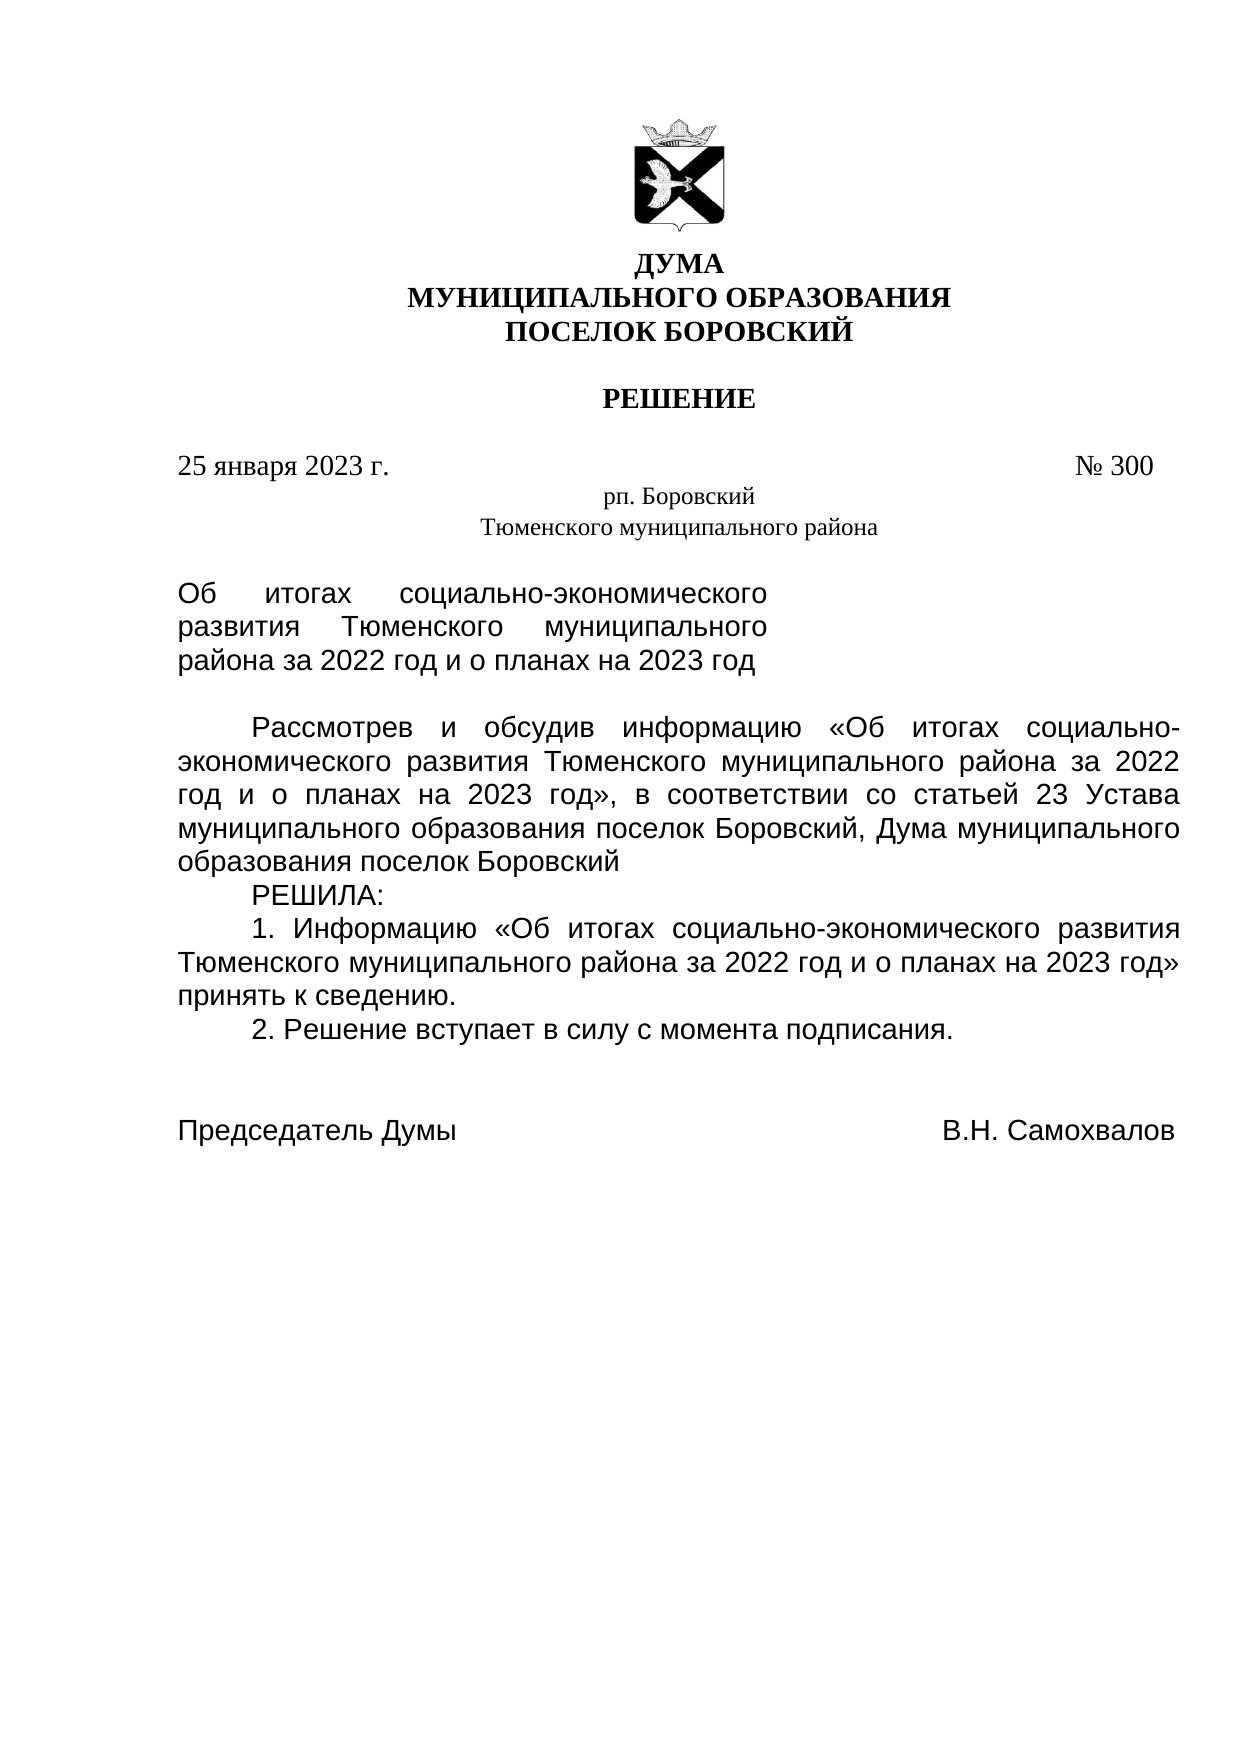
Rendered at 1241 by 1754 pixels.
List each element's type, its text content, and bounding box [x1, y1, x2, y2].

text МУНИЦИПАЛЬНОГО ОБРАЗОВАНИЯ [177, 280, 1181, 314]
text Тюменского муниципального района [177, 512, 1181, 541]
subtitle РЕШЕНИЕ [177, 381, 1181, 414]
picture [632, 118, 726, 232]
text ПОСЕЛОК БОРОВСКИЙ [177, 314, 1181, 347]
text Об итогах социально-экономического развития Тюменского муниципального района за 2022 год и о планах на 2023 год [177, 576, 768, 676]
text РЕШИЛА: [177, 878, 1181, 911]
text Председатель Думы В.Н. Самохвалов [177, 1112, 1181, 1146]
text ДУМА [177, 247, 1181, 280]
text 2. Решение вступает в силу с момента подписания. [177, 1012, 1181, 1045]
text 1. Информацию «Об итогах социально-экономического развития Тюменского муниципального района за 2022 год и о планах на 2023 год» принять к сведению. [177, 911, 1181, 1012]
text Рассмотрев и обсудив информацию «Об итогах социально-экономического развития Тюменского муниципального района за 2022 год и о планах на 2023 год», в соответствии со статьей 23 Устава муниципального образования поселок Боровский, Дума муниципального образования поселок Боровский [177, 710, 1181, 878]
text 25 января 2023 г. № 300 [177, 448, 1181, 481]
text рп. Боровский [177, 481, 1181, 510]
